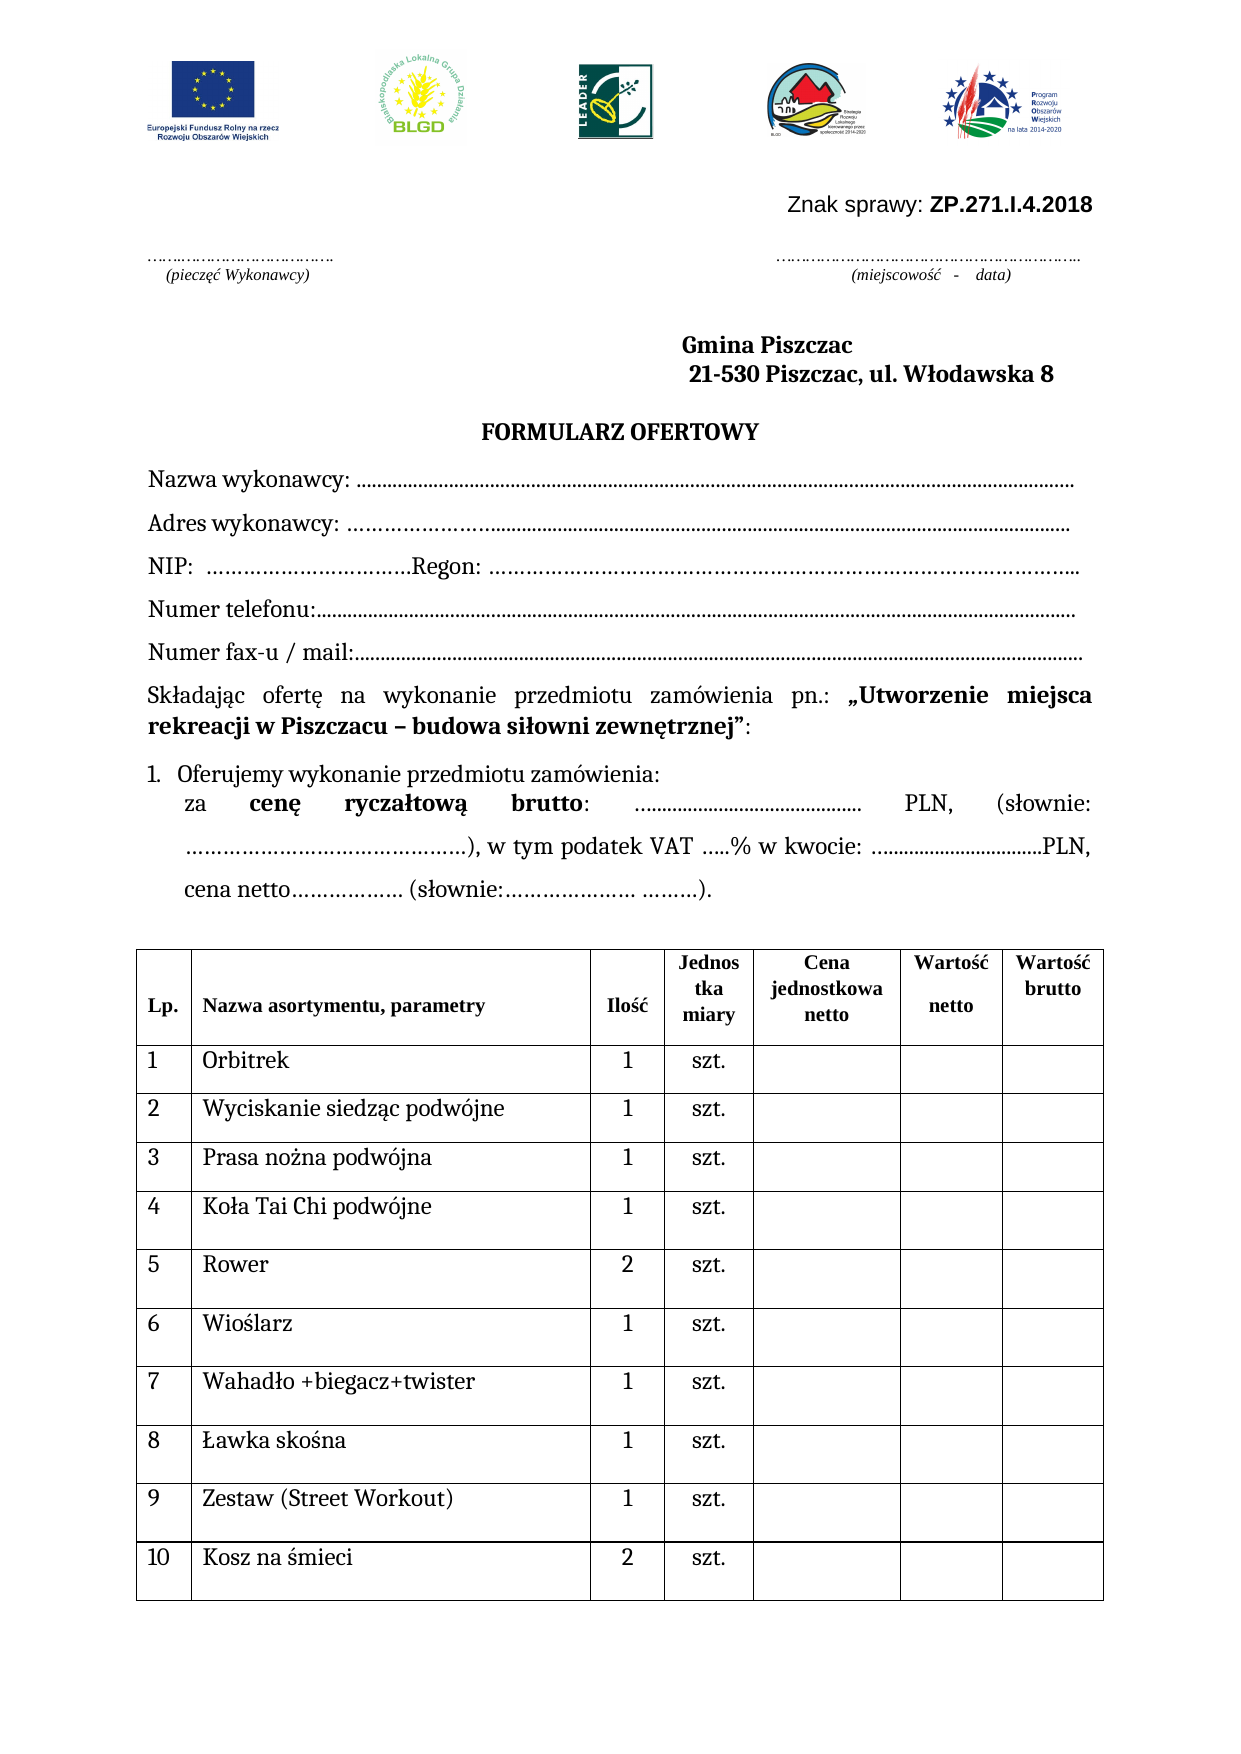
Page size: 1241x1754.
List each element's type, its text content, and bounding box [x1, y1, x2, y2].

text Adres wykonawcy: ……………………................................................................................................................ [148, 508, 1093, 537]
table_cell 3 [137, 1143, 191, 1191]
text Numer telefonu:.................................................................................................................................................... [148, 595, 1093, 623]
text (pieczęć Wykonawcy) (miejscowość - data) [148, 265, 1093, 284]
picture [375, 49, 468, 146]
table_cell 1 [591, 1192, 664, 1249]
table_cell [901, 1309, 1002, 1366]
table_cell 5 [137, 1250, 191, 1308]
text Nazwa wykonawcy: ............................................................................................................................................ [148, 465, 1093, 494]
picture [767, 63, 866, 137]
table_cell [901, 1367, 1002, 1424]
table_cell [754, 1426, 900, 1483]
table_cell 4 [137, 1192, 191, 1249]
table_cell [901, 1046, 1002, 1093]
table_cell szt. [665, 1484, 753, 1541]
text FORMULARZ OFERTOWY [148, 418, 1093, 446]
picture [147, 61, 279, 141]
text …….…………………………. …………………………………………………….. [148, 246, 1093, 265]
text Gmina Piszczac [129, 331, 1093, 360]
table_cell szt. [665, 1094, 753, 1142]
table_cell Koła Tai Chi podwójne [192, 1192, 590, 1249]
table_cell 1 [591, 1046, 664, 1093]
table_cell [901, 1484, 1002, 1541]
text Składając ofertę na wykonanie przedmiotu zamówienia pn.: „Utworzenie miejsca rekreacji w Piszczacu – budowa siłowni zewnętrznej”: [148, 681, 1093, 741]
table_cell [754, 1543, 900, 1600]
table_cell [901, 1250, 1002, 1308]
table_cell [754, 1367, 900, 1424]
table_cell Prasa nożna podwójna [192, 1143, 590, 1191]
table_cell szt. [665, 1426, 753, 1483]
table_cell 2 [591, 1250, 664, 1308]
table_cell [1003, 1046, 1103, 1093]
table_header Wartość netto [901, 950, 1002, 1044]
table_cell 8 [137, 1426, 191, 1483]
table_cell 1 [591, 1367, 664, 1424]
table_cell Kosz na śmieci [192, 1543, 590, 1600]
table_cell [1003, 1143, 1103, 1191]
text za cenę ryczałtową brutto: …......................................... PLN, (słownie:………………………………………), w tym podatek VAT …..% w kwocie: …..............................PLN, cena netto……………… (słownie:………………… ………). [184, 788, 1093, 903]
picture [578, 64, 654, 139]
table_cell [1003, 1367, 1103, 1424]
table_cell Wioślarz [192, 1309, 590, 1366]
table_cell 1 [137, 1046, 191, 1093]
table_header Lp. [137, 950, 191, 1044]
table_cell [754, 1484, 900, 1541]
table_cell szt. [665, 1143, 753, 1191]
table_cell [754, 1143, 900, 1191]
table_cell szt. [665, 1367, 753, 1424]
table_cell [1003, 1094, 1103, 1142]
table_cell [1003, 1426, 1103, 1483]
table_cell Zestaw (Street Workout) [192, 1484, 590, 1541]
table_cell 10 [137, 1543, 191, 1600]
list Oferujemy wykonanie przedmiotu zamówienia: [147, 760, 1093, 788]
table_cell 1 [591, 1484, 664, 1541]
table_cell 2 [591, 1543, 664, 1600]
table_cell [901, 1426, 1002, 1483]
table_cell szt. [665, 1192, 753, 1249]
table_cell Wahadło +biegacz+twister [192, 1367, 590, 1424]
table_cell [1003, 1484, 1103, 1541]
picture [937, 59, 1071, 146]
table_cell [754, 1309, 900, 1366]
table_header Wartość brutto [1003, 950, 1103, 1044]
table_header Cena jednostkowa netto [754, 950, 900, 1044]
table_cell Wyciskanie siedząc podwójne [192, 1094, 590, 1142]
table_cell szt. [665, 1543, 753, 1600]
text Numer fax-u / mail:.............................................................................................................................................. [148, 638, 1093, 667]
table_cell [754, 1046, 900, 1093]
table_cell [754, 1192, 900, 1249]
table_header Jednostka miary [665, 950, 753, 1044]
table_cell 7 [137, 1367, 191, 1424]
table_cell Orbitrek [192, 1046, 590, 1093]
table_cell [754, 1250, 900, 1308]
table_cell szt. [665, 1250, 753, 1308]
table_header Nazwa asortymentu, parametry [192, 950, 590, 1044]
text NIP: ……………………………Regon: ………………………………………………………………………………….. [148, 552, 1093, 580]
table_cell [1003, 1309, 1103, 1366]
table_cell 1 [591, 1143, 664, 1191]
table_cell 1 [591, 1094, 664, 1142]
table_cell [901, 1143, 1002, 1191]
table_cell szt. [665, 1309, 753, 1366]
table_cell [754, 1094, 900, 1142]
table_cell Ławka skośna [192, 1426, 590, 1483]
text Znak sprawy: ZP.271.I.4.2018 [148, 191, 1093, 217]
table_cell 1 [591, 1309, 664, 1366]
table_cell Rower [192, 1250, 590, 1308]
table_cell 2 [137, 1094, 191, 1142]
text 21-530 Piszczac, ul. Włodawska 8 [129, 360, 1093, 389]
table_cell 6 [137, 1309, 191, 1366]
table_cell [1003, 1543, 1103, 1600]
table_header Ilość [591, 950, 664, 1044]
table_cell [1003, 1192, 1103, 1249]
table_cell [901, 1094, 1002, 1142]
table_cell [901, 1192, 1002, 1249]
table_cell [1003, 1250, 1103, 1308]
table_cell [901, 1543, 1002, 1600]
table_cell 9 [137, 1484, 191, 1541]
table_cell 1 [591, 1426, 664, 1483]
table_cell szt. [665, 1046, 753, 1093]
